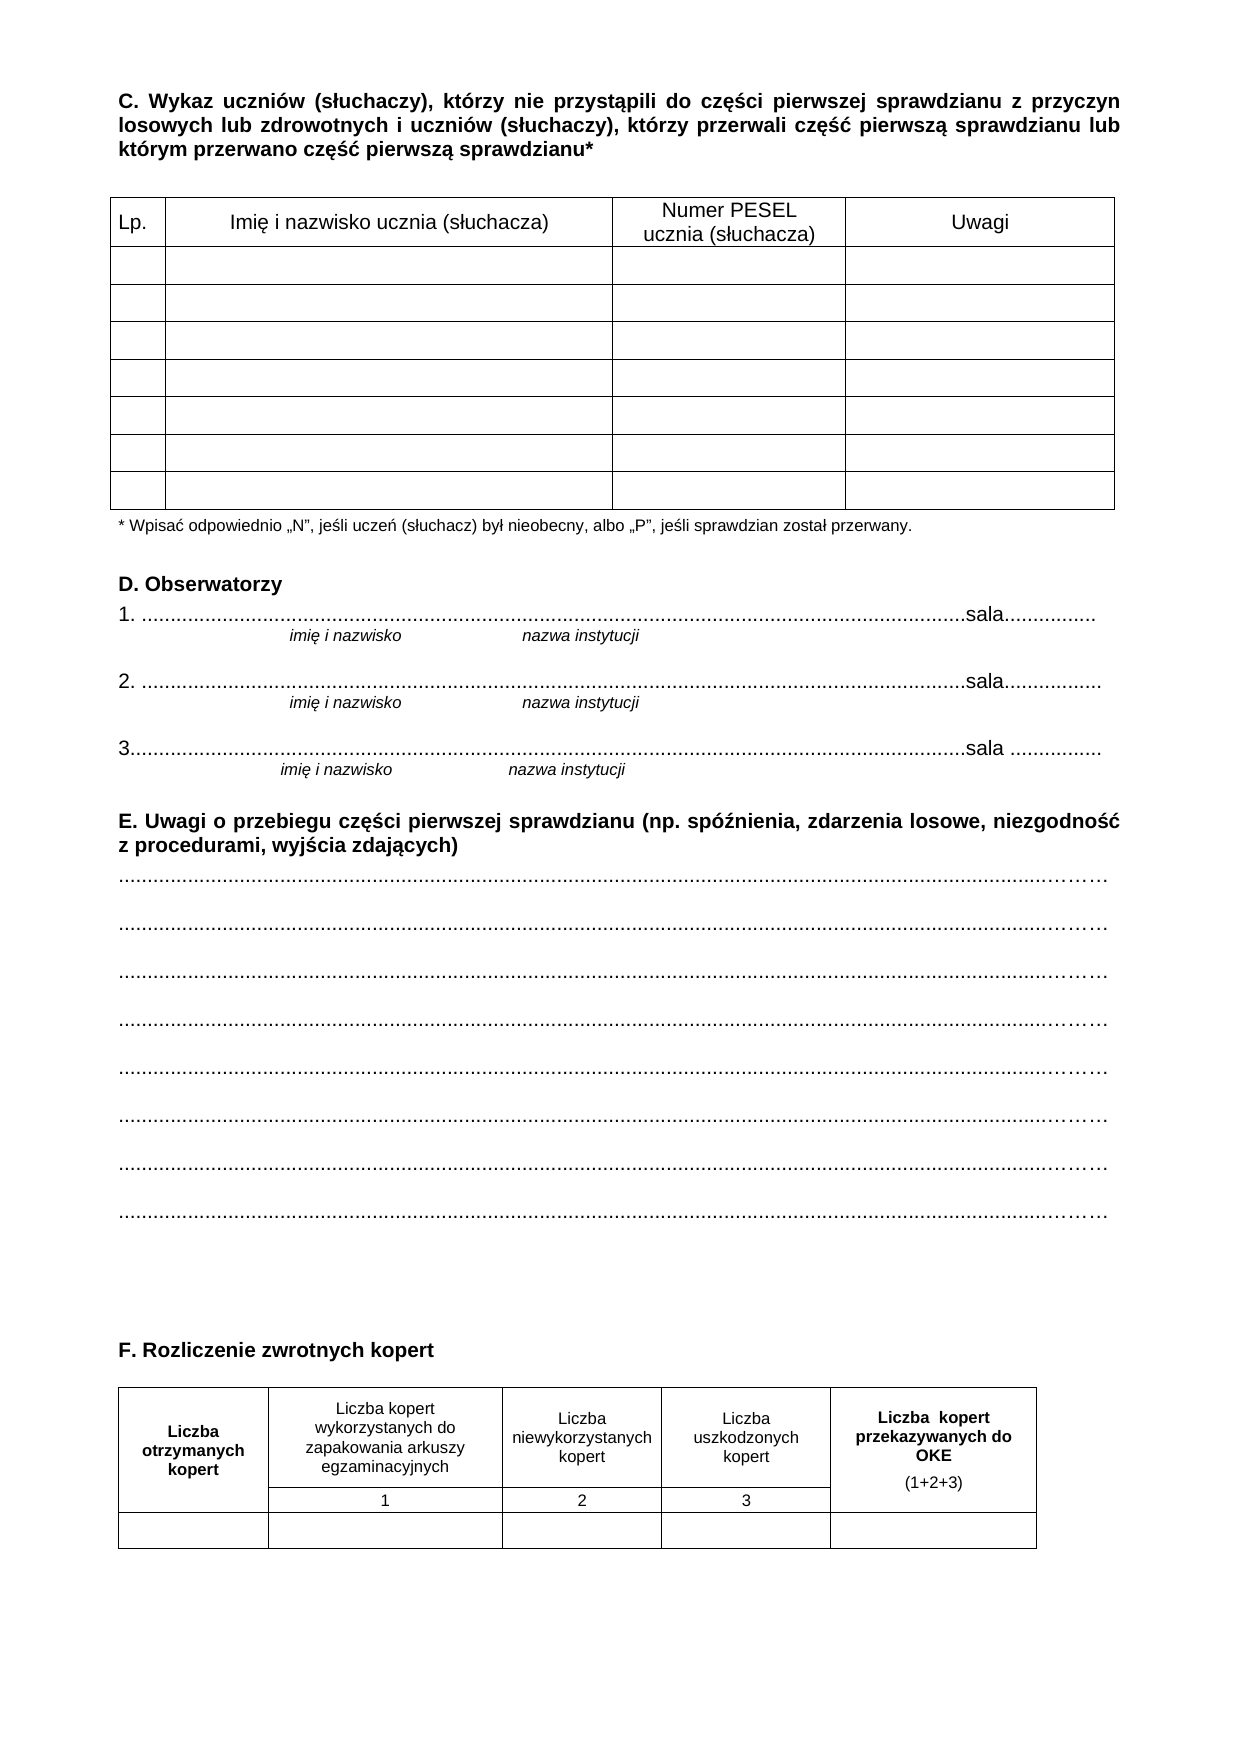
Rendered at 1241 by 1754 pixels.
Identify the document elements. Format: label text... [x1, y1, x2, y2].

text imię i nazwisko nazwa instytucji [118, 693, 1122, 712]
table_cell 1 [269, 1488, 502, 1512]
table_cell [503, 1513, 661, 1548]
text .................................................................................................................................................................……… [118, 1055, 1122, 1079]
table_cell [613, 435, 845, 471]
table_header Liczba kopert wykorzystanych do zapakowania arkuszy egzaminacyjnych [269, 1388, 502, 1487]
table_cell [613, 360, 845, 396]
table_cell [111, 435, 165, 471]
table_cell [846, 472, 1114, 508]
table_cell [166, 285, 612, 321]
subtitle F. Rozliczenie zwrotnych kopert [118, 1338, 1122, 1362]
text 3.................................................................................................................................................sala ................ [118, 736, 1122, 760]
table_cell [831, 1513, 1036, 1548]
table_cell [846, 247, 1114, 283]
table_header Uwagi [846, 198, 1114, 246]
text .................................................................................................................................................................……… [118, 959, 1122, 983]
table_cell 2 [503, 1488, 661, 1512]
text .................................................................................................................................................................……… [118, 1103, 1122, 1127]
text .................................................................................................................................................................……… [118, 1151, 1122, 1175]
table_cell [269, 1513, 502, 1548]
table_cell [846, 397, 1114, 433]
table_cell [662, 1513, 830, 1548]
table_cell [111, 285, 165, 321]
table_cell [613, 285, 845, 321]
table_header Numer PESEL ucznia (słuchacza) [613, 198, 845, 246]
table_cell [613, 247, 845, 283]
text * Wpisać odpowiednio „N”, jeśli uczeń (słuchacz) był nieobecny, albo „P”, jeśli sprawdzian został przerwany. [118, 516, 1122, 535]
table_cell [166, 397, 612, 433]
table_header Liczba otrzymanych kopert [119, 1388, 268, 1512]
table_cell [846, 435, 1114, 471]
table_cell [166, 247, 612, 283]
table_cell [846, 322, 1114, 358]
table_cell [166, 360, 612, 396]
text 1. ...............................................................................................................................................sala................ [118, 602, 1122, 626]
table_cell [111, 360, 165, 396]
table_header Lp. [111, 198, 165, 246]
table_cell [119, 1513, 268, 1548]
table_cell [166, 322, 612, 358]
table_cell [111, 472, 165, 508]
table_cell [613, 397, 845, 433]
table_cell [846, 285, 1114, 321]
text D. Obserwatorzy [118, 571, 1122, 595]
text E. Uwagi o przebiegu części pierwszej sprawdzianu (np. spóźnienia, zdarzenia losowe, niezgodność z procedurami, wyjścia zdających) [118, 809, 1122, 857]
text imię i nazwisko nazwa instytucji [118, 626, 1122, 645]
table_header Liczba niewykorzystanych kopert [503, 1388, 661, 1487]
table_cell 3 [662, 1488, 830, 1512]
text .................................................................................................................................................................……… [118, 911, 1122, 935]
table_cell [613, 322, 845, 358]
table_cell [166, 435, 612, 471]
table_header Liczba kopert przekazywanych do OKE (1+2+3) [831, 1388, 1036, 1512]
table_cell [111, 322, 165, 358]
table_header Imię i nazwisko ucznia (słuchacza) [166, 198, 612, 246]
text C. Wykaz uczniów (słuchaczy), którzy nie przystąpili do części pierwszej sprawdzianu z przyczyn losowych lub zdrowotnych i uczniów (słuchaczy), którzy przerwali część pierwszą sprawdzianu lub którym przerwano część pierwszą sprawdzianu* [118, 89, 1122, 161]
text .................................................................................................................................................................……… [118, 863, 1122, 887]
table_cell [111, 397, 165, 433]
table_header Liczba uszkodzonych kopert [662, 1388, 830, 1487]
table_cell [166, 472, 612, 508]
text .................................................................................................................................................................……… [118, 1199, 1122, 1223]
table_cell [613, 472, 845, 508]
text .................................................................................................................................................................……… [118, 1007, 1122, 1031]
text 2. ...............................................................................................................................................sala................. [118, 669, 1122, 693]
table_cell [846, 360, 1114, 396]
table_cell [111, 247, 165, 283]
text imię i nazwisko nazwa instytucji [118, 760, 1122, 779]
